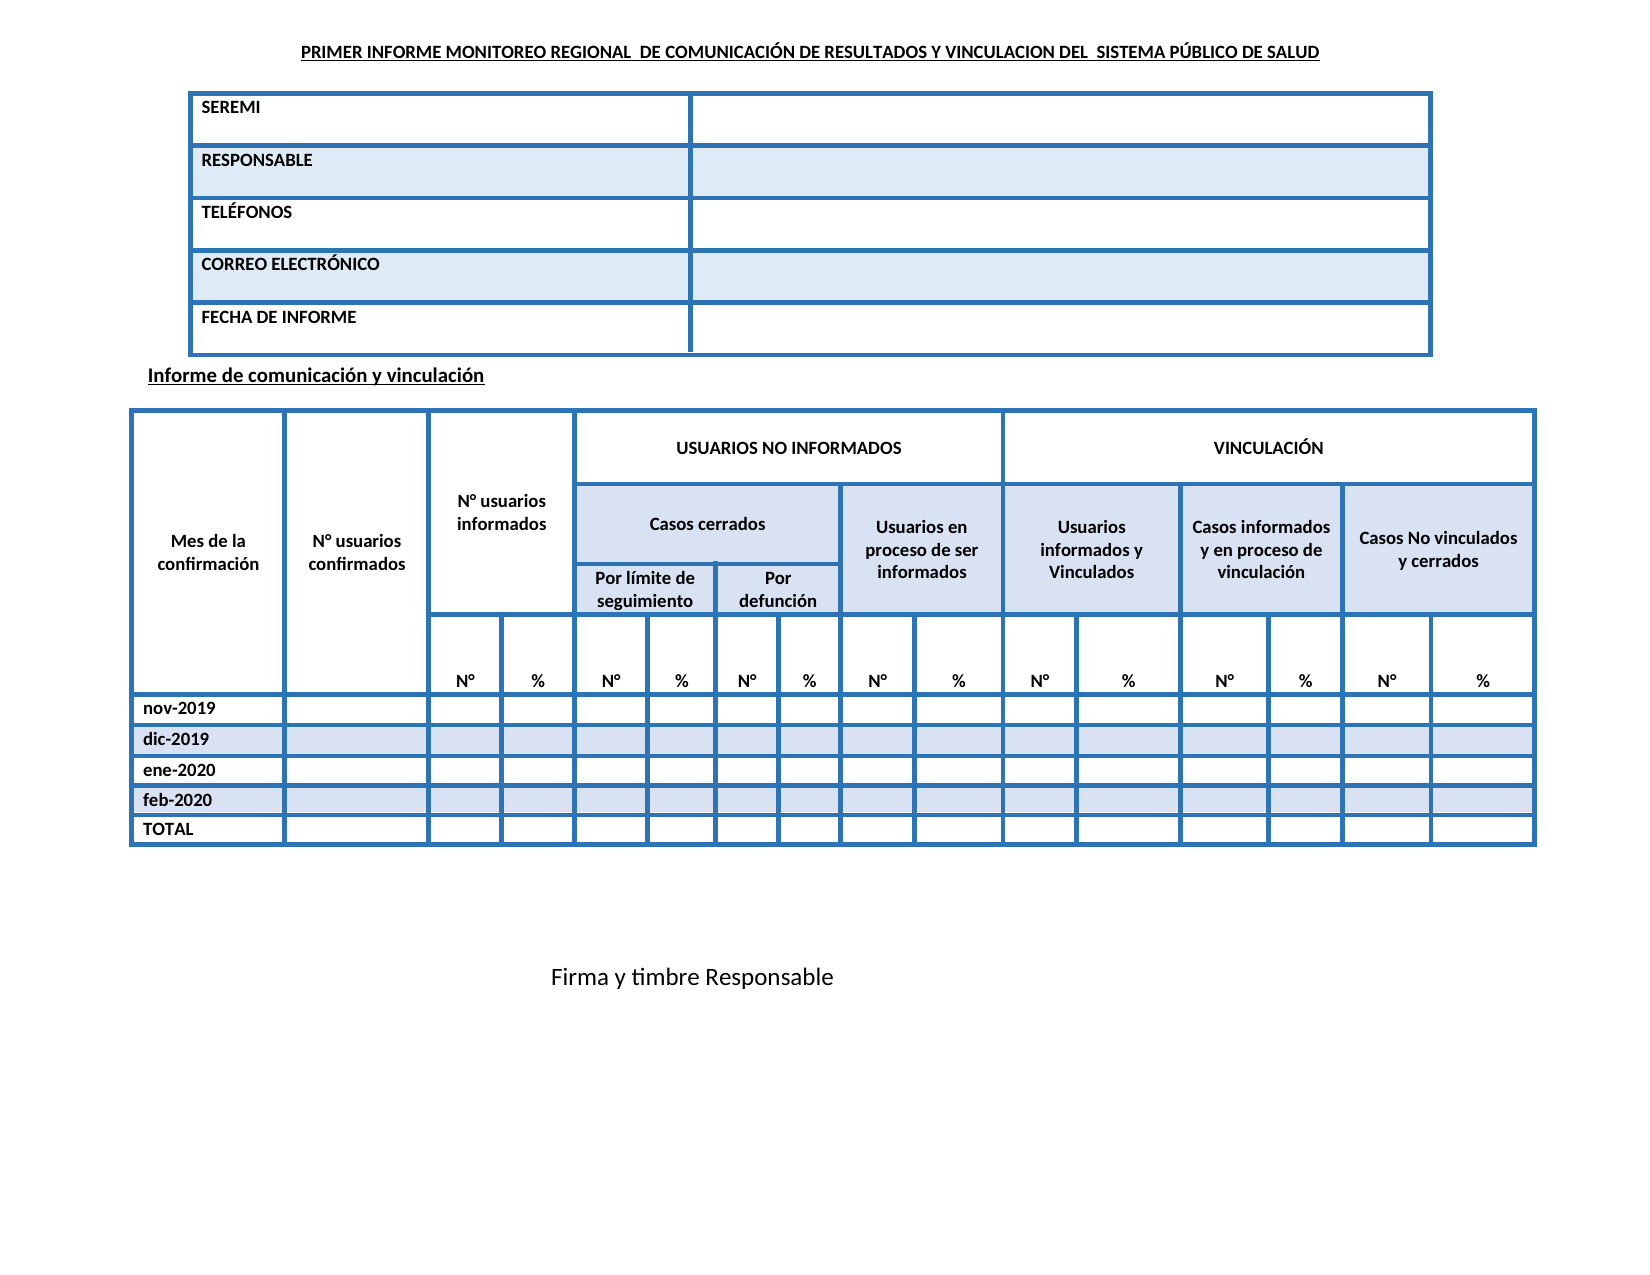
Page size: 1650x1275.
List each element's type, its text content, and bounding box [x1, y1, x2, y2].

table_cell [650, 697, 713, 723]
table_cell [917, 788, 1001, 812]
table_cell [1271, 727, 1340, 754]
table_cell [431, 817, 499, 842]
table_cell [650, 758, 713, 783]
table_cell % [781, 617, 838, 692]
table_cell [917, 758, 1001, 783]
table_cell [1433, 758, 1532, 783]
table_cell [843, 727, 912, 754]
table_cell [287, 697, 426, 723]
table_cell [693, 148, 1428, 196]
table_cell [917, 727, 1001, 754]
table_cell [1433, 697, 1532, 723]
table_cell [287, 758, 426, 783]
table_cell [1433, 727, 1532, 754]
table_cell N° [1345, 617, 1429, 692]
table_cell [1345, 727, 1429, 754]
table_header N° usuarios confirmados [287, 413, 426, 692]
table_cell [718, 697, 776, 723]
table_cell [577, 697, 645, 723]
table_cell [1183, 758, 1266, 783]
table_cell [781, 817, 838, 842]
table_cell [781, 788, 838, 812]
table_header SEREMI [193, 96, 688, 143]
table_cell [1079, 697, 1178, 723]
table_cell [917, 697, 1001, 723]
table_cell RESPONSABLE [193, 148, 688, 196]
table_cell N° [577, 617, 645, 692]
table_cell [1005, 788, 1074, 812]
table_cell [1271, 788, 1340, 812]
table_cell [1183, 788, 1266, 812]
table_header USUARIOS NO INFORMADOS [577, 413, 1001, 482]
table_cell [287, 817, 426, 842]
table_cell [718, 788, 776, 812]
table_cell [650, 788, 713, 812]
table_cell N° [843, 617, 912, 692]
table_cell [1345, 758, 1429, 783]
table_cell [843, 817, 912, 842]
table_cell N° [718, 617, 776, 692]
table_cell Usuarios en proceso de ser informados [843, 486, 1001, 612]
table_cell [431, 697, 499, 723]
table_cell [917, 817, 1001, 842]
table_cell [718, 758, 776, 783]
table_cell [1433, 817, 1532, 842]
table_cell [504, 817, 572, 842]
table_cell FECHA DE INFORME [193, 305, 688, 352]
table_cell [504, 697, 572, 723]
table_cell [718, 727, 776, 754]
table_cell TELÉFONOS [193, 200, 688, 248]
table_cell [1005, 817, 1074, 842]
table_cell [577, 758, 645, 783]
table_cell Casos No vinculados y cerrados [1345, 486, 1532, 612]
table_cell CORREO ELECTRÓNICO [193, 253, 688, 300]
table_cell [1433, 788, 1532, 812]
table_cell [1005, 758, 1074, 783]
table_cell [504, 758, 572, 783]
table_cell nov-2019 [134, 697, 282, 723]
table_cell [577, 788, 645, 812]
table_cell feb-2020 [134, 788, 282, 812]
table_cell ene-2020 [134, 758, 282, 783]
table_cell [693, 305, 1428, 352]
table_header [693, 96, 1428, 143]
text Informe de comunicación y vinculación [148, 84, 1473, 387]
table_cell [577, 727, 645, 754]
table_cell [287, 788, 426, 812]
table_cell [693, 253, 1428, 300]
table_cell N° [1183, 617, 1266, 692]
table_cell N° [431, 617, 499, 692]
table_cell [781, 758, 838, 783]
table_cell % [1271, 617, 1340, 692]
table_cell [1079, 788, 1178, 812]
table_cell N° [1005, 617, 1074, 692]
table_cell [1005, 697, 1074, 723]
table_cell [1345, 788, 1429, 812]
table_cell [1079, 817, 1178, 842]
table_cell % [917, 617, 1001, 692]
table_cell [843, 758, 912, 783]
table_cell [650, 727, 713, 754]
text Firma y timbre Responsable [223, 961, 1473, 992]
table_cell [504, 788, 572, 812]
table_cell [781, 697, 838, 723]
table_cell % [504, 617, 572, 692]
table_cell [1079, 727, 1178, 754]
table_cell [718, 817, 776, 842]
table_header N° usuarios informados [431, 413, 572, 612]
table_cell Casos informados y en proceso de vinculación [1183, 486, 1340, 612]
table_cell [1271, 817, 1340, 842]
table_cell [843, 697, 912, 723]
table_cell [1183, 817, 1266, 842]
table_cell [1271, 758, 1340, 783]
table_cell [1005, 727, 1074, 754]
table_header VINCULACIÓN [1005, 413, 1532, 482]
table_cell [781, 727, 838, 754]
table_cell TOTAL [134, 817, 282, 842]
table_cell [1345, 697, 1429, 723]
table_header Mes de la confirmación [134, 413, 282, 692]
table_cell [431, 727, 499, 754]
table_cell [577, 817, 645, 842]
table_cell [431, 788, 499, 812]
table_cell [287, 727, 426, 754]
table_cell [843, 788, 912, 812]
table_cell % [1433, 617, 1532, 692]
table_cell [431, 758, 499, 783]
table_cell [1079, 758, 1178, 783]
table_cell [650, 817, 713, 842]
table_cell % [650, 617, 713, 692]
table_cell [1183, 697, 1266, 723]
table_cell dic-2019 [134, 727, 282, 754]
table_cell [1271, 697, 1340, 723]
table_cell [1183, 727, 1266, 754]
table_cell [693, 200, 1428, 248]
table_cell Por límite de seguimiento [577, 566, 713, 612]
table_cell Usuarios informados y Vinculados [1005, 486, 1178, 612]
table_cell Por defunción [718, 566, 838, 612]
text PRIMER INFORME MONITOREO REGIONAL DE COMUNICACIÓN DE RESULTADOS Y VINCULACION DEL SISTEMA PÚBLICO DE SALUD [148, 41, 1473, 64]
table_cell [1345, 817, 1429, 842]
table_cell % [1079, 617, 1178, 692]
table_cell [504, 727, 572, 754]
table_cell Casos cerrados [577, 486, 838, 561]
